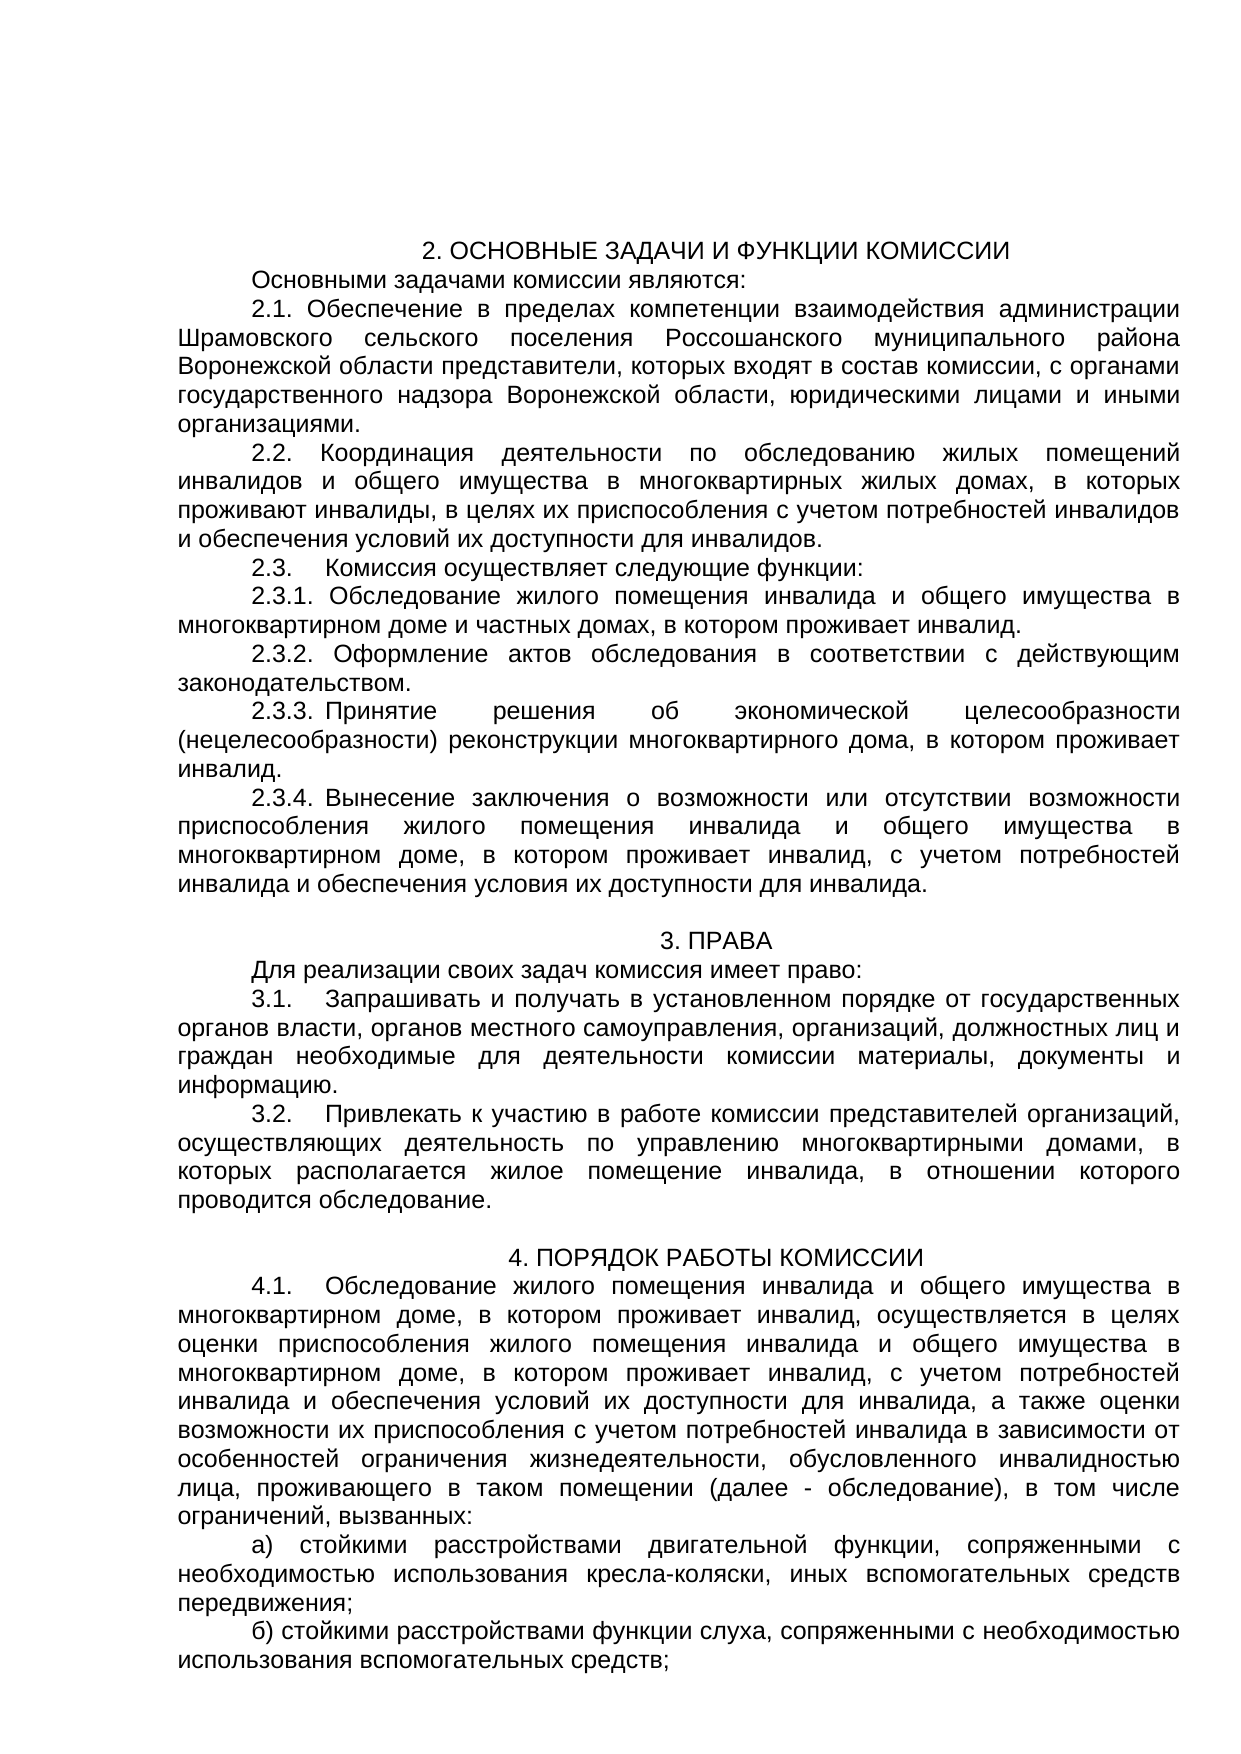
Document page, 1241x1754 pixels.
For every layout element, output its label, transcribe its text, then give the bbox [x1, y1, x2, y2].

text 4.1. Обследование жилого помещения инвалида и общего имущества в многоквартирном доме, в котором проживает инвалид, осуществляется в целях оценки приспособления жилого помещения инвалида и общего имущества в многоквартирном доме, в котором проживает инвалид, с учетом потребностей инвалида и обеспечения условий их доступности для инвалида, а также оценки возможности их приспособления с учетом потребностей инвалида в зависимости от особенностей ограничения жизнедеятельности, обусловленного инвалидностью лица, проживающего в таком помещении (далее - обследование), в том числе ограничений, вызванных: [177, 1271, 1181, 1530]
text а) стойкими расстройствами двигательной функции, сопряженными с необходимостью использования кресла-коляски, иных вспомогательных средств передвижения; [177, 1530, 1181, 1616]
text Для реализации своих задач комиссия имеет право: [177, 955, 1181, 984]
text 2.2. Координация деятельности по обследованию жилых помещений инвалидов и общего имущества в многоквартирных жилых домах, в которых проживают инвалиды, в целях их приспособления с учетом потребностей инвалидов и обеспечения условий их доступности для инвалидов. [177, 437, 1181, 552]
text б) стойкими расстройствами функции слуха, сопряженными с необходимостью использования вспомогательных средств; [177, 1616, 1181, 1674]
text Основными задачами комиссии являются: [177, 265, 1181, 294]
text 2.3.4. Вынесение заключения о возможности или отсутствии возможности приспособления жилого помещения инвалида и общего имущества в многоквартирном доме, в котором проживает инвалид, с учетом потребностей инвалида и обеспечения условия их доступности для инвалида. [177, 782, 1181, 897]
text 3. ПРАВА [177, 926, 1181, 955]
text 3.1. Запрашивать и получать в установленном порядке от государственных органов власти, органов местного самоуправления, организаций, должностных лиц и граждан необходимые для деятельности комиссии материалы, документы и информацию. [177, 984, 1181, 1099]
text 2.1. Обеспечение в пределах компетенции взаимодействия администрации Шрамовского сельского поселения Россошанского муниципального района Воронежской области представители, которых входят в состав комиссии, с органами государственного надзора Воронежской области, юридическими лицами и иными организациями. [177, 294, 1181, 437]
text 2.3. Комиссия осуществляет следующие функции: [177, 552, 1181, 581]
text 2.3.1. Обследование жилого помещения инвалида и общего имущества в многоквартирном доме и частных домах, в котором проживает инвалид. [177, 581, 1181, 639]
text 2.3.2. Оформление актов обследования в соответствии с действующим законодательством. [177, 639, 1181, 696]
text 2. ОСНОВНЫЕ ЗАДАЧИ И ФУНКЦИИ КОМИССИИ [177, 236, 1181, 265]
text 3.2. Привлекать к участию в работе комиссии представителей организаций, осуществляющих деятельность по управлению многоквартирными домами, в которых располагается жилое помещение инвалида, в отношении которого проводится обследование. [177, 1099, 1181, 1214]
text 2.3.3. Принятие решения об экономической целесообразности (нецелесообразности) реконструкции многоквартирного дома, в котором проживает инвалид. [177, 696, 1181, 782]
text 4. ПОРЯДОК РАБОТЫ КОМИССИИ [177, 1242, 1181, 1271]
